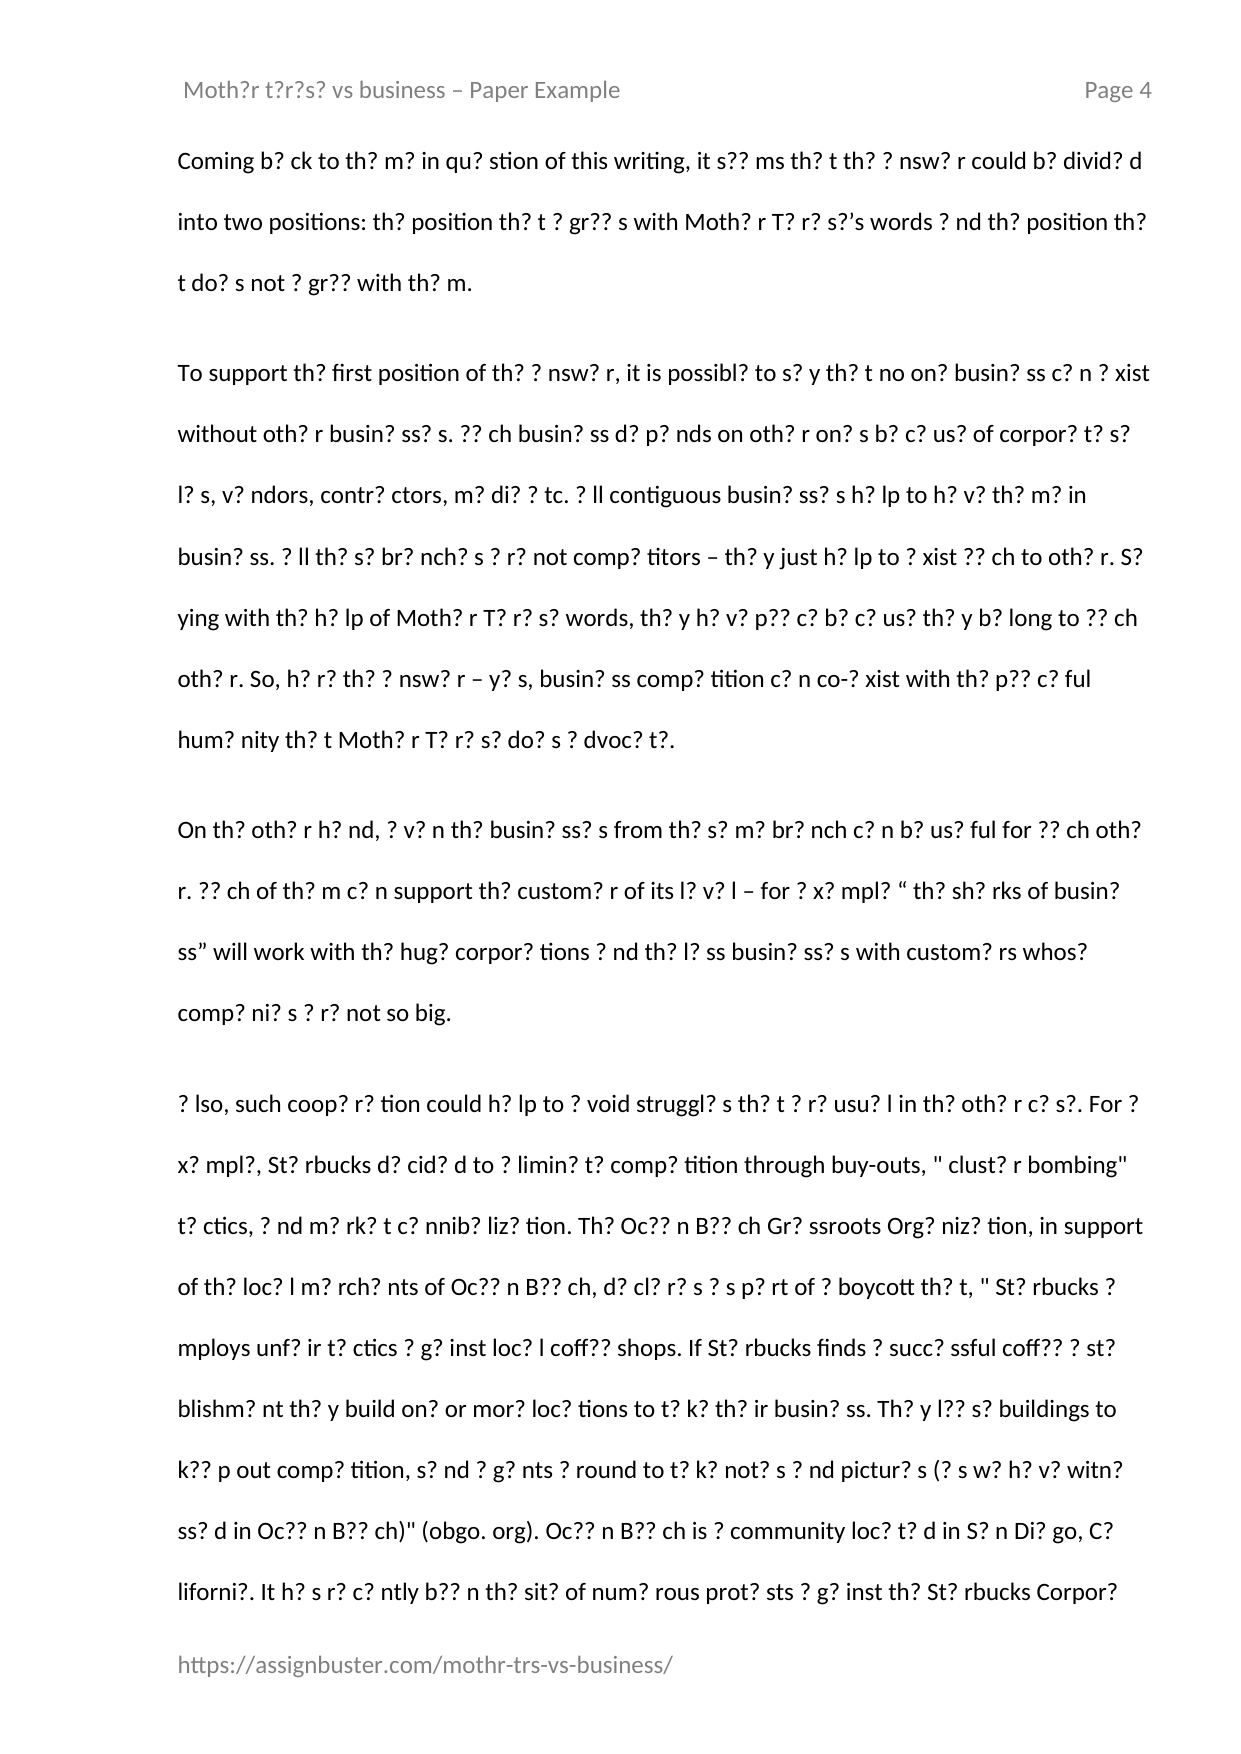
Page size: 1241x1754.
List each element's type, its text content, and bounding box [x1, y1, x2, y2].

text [177, 1088, 1152, 1607]
text Coming b? ck to th? m? in qu? stion of this writing, it s?? ms th? t th? ? nsw? r could b? divid? d into two positions: th? position th? t ? gr?? s with Moth? r T? r? s?’s words ? nd th? position th? t do? s not ? gr?? with th? m. [177, 145, 1152, 298]
text On th? oth? r h? nd, ? v? n th? busin? ss? s from th? s? m? br? nch c? n b? us? ful for ?? ch oth? r. ?? ch of th? m c? n support th? custom? r of its l? v? l – for ? x? mpl? “ th? sh? rks of busin? ss” will work with th? hug? corpor? tions ? nd th? l? ss busin? ss? s with custom? rs whos? comp? ni? s ? r? not so big. [177, 814, 1152, 1028]
text To support th? first position of th? ? nsw? r, it is possibl? to s? y th? t no on? busin? ss c? n ? xist without oth? r busin? ss? s. ?? ch busin? ss d? p? nds on oth? r on? s b? c? us? of corpor? t? s? l? s, v? ndors, contr? ctors, m? di? ? tc. ? ll contiguous busin? ss? s h? lp to h? v? th? m? in busin? ss. ? ll th? s? br? nch? s ? r? not comp? titors – th? y just h? lp to ? xist ?? ch to oth? r. S? ying with th? h? lp of Moth? r T? r? s? words, th? y h? v? p?? c? b? c? us? th? y b? long to ?? ch oth? r. So, h? r? th? ? nsw? r – y? s, busin? ss comp? tition c? n co-? xist with th? p?? c? ful hum? nity th? t Moth? r T? r? s? do? s ? dvoc? t?. [177, 358, 1152, 754]
